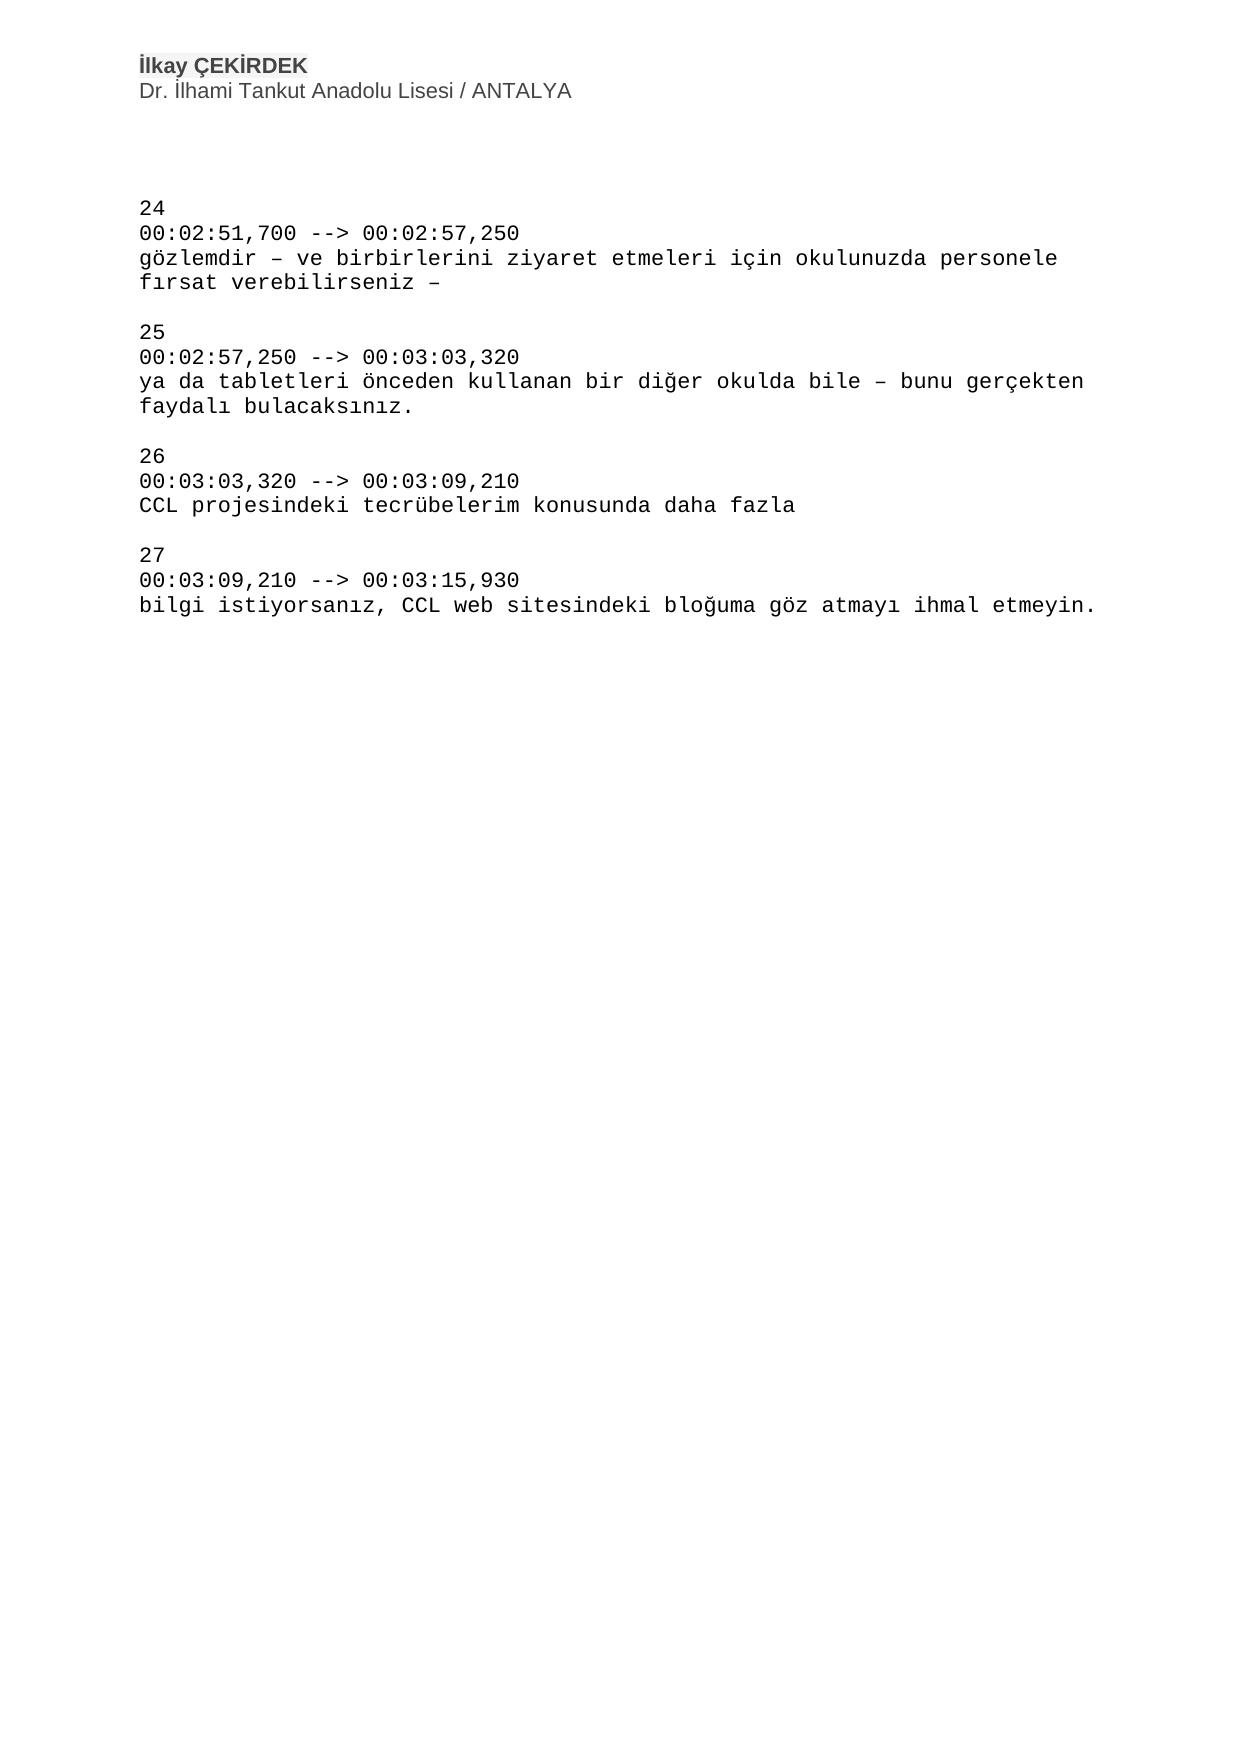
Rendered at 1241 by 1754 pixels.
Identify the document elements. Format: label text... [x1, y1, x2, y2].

text ya da tabletleri önceden kullanan bir diğer okulda bile – bunu gerçekten faydalı bulacaksınız. [139, 371, 1101, 420]
text 00:03:09,210 --> 00:03:15,930 [139, 569, 1101, 594]
text bilgi istiyorsanız, CCL web sitesindeki bloğuma göz atmayı ihmal etmeyin. [139, 594, 1101, 619]
text 26 [139, 445, 1101, 470]
text CCL projesindeki tecrübelerim konusunda daha fazla [139, 495, 1101, 519]
text 00:02:51,700 --> 00:02:57,250 [139, 222, 1101, 247]
text gözlemdir – ve birbirlerini ziyaret etmeleri için okulunuzda personele fırsat verebilirseniz – [139, 247, 1101, 296]
text 00:02:57,250 --> 00:03:03,320 [139, 346, 1101, 371]
text 25 [139, 321, 1101, 346]
text 27 [139, 544, 1101, 569]
text 00:03:03,320 --> 00:03:09,210 [139, 470, 1101, 495]
text 24 [139, 197, 1101, 222]
